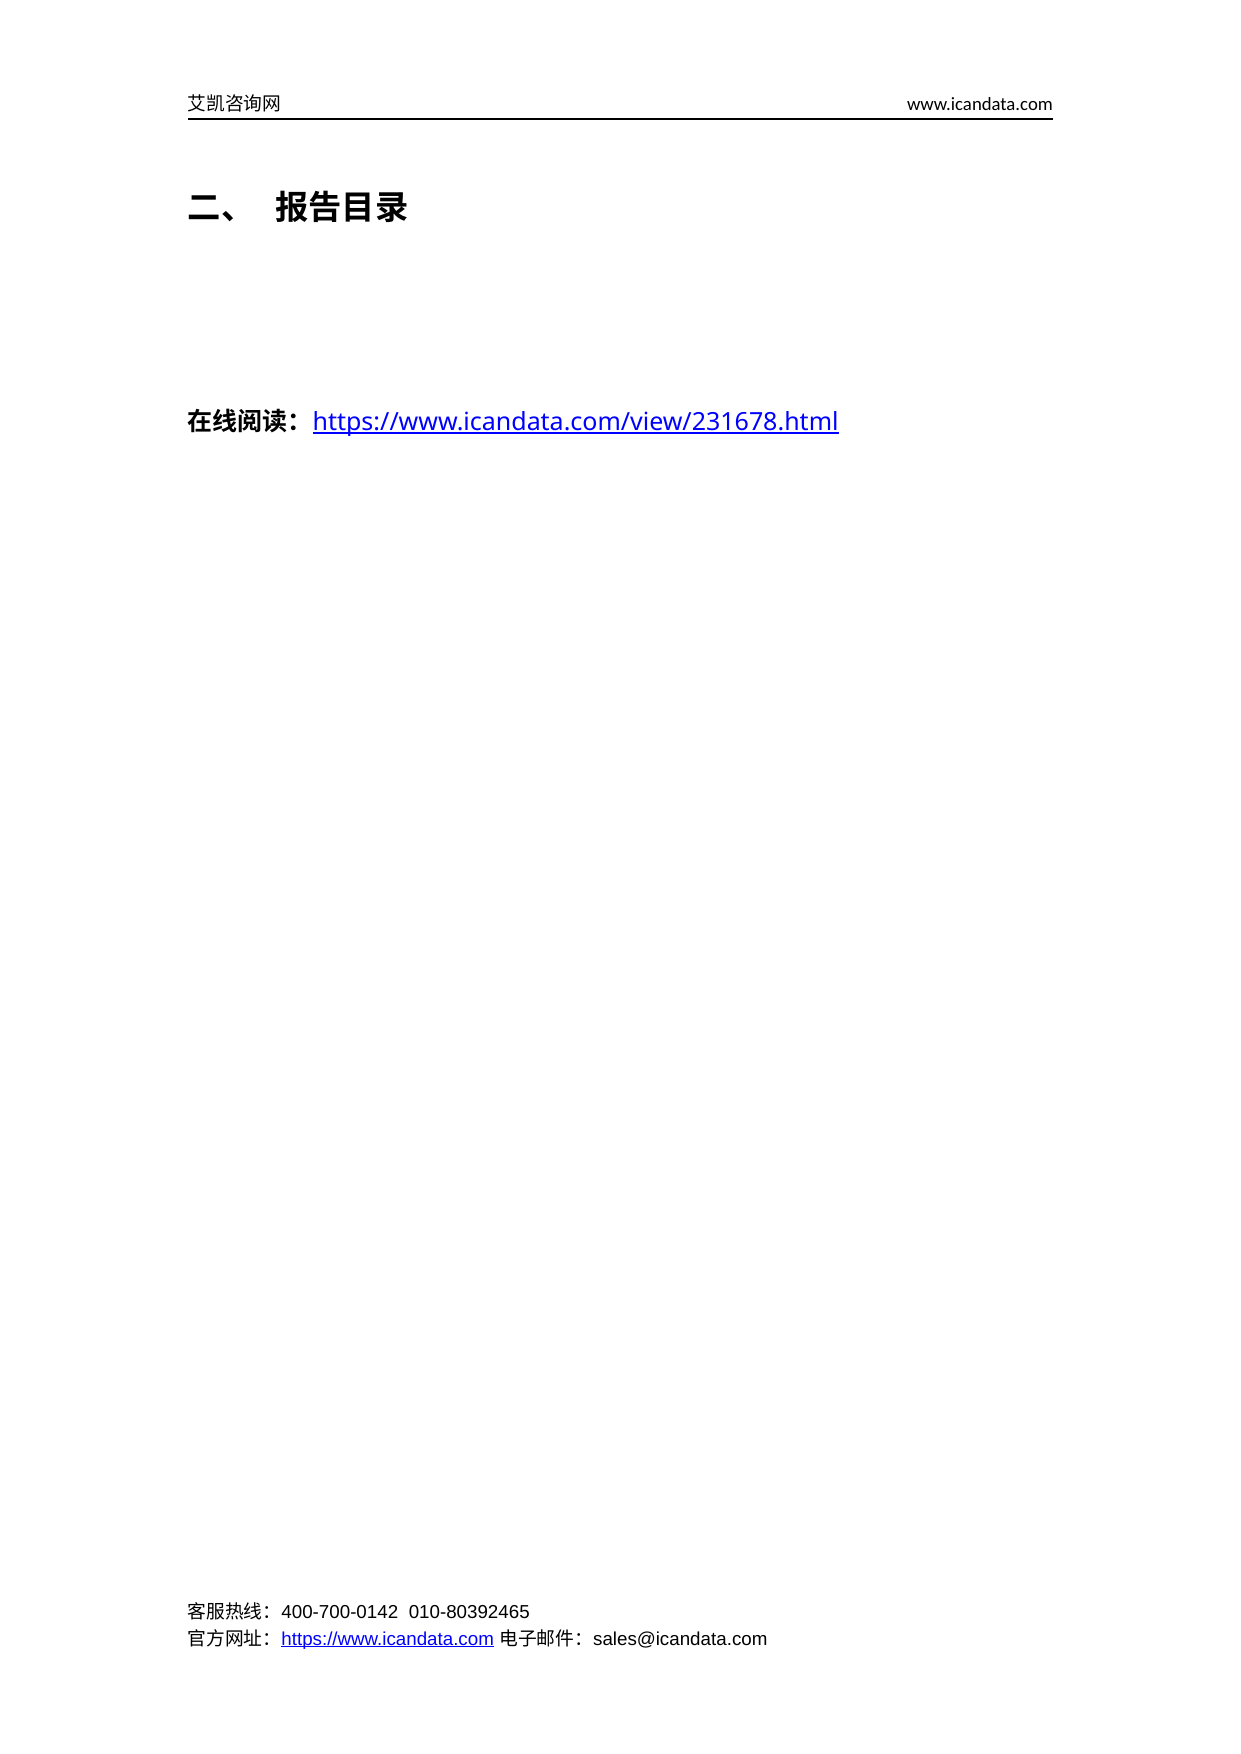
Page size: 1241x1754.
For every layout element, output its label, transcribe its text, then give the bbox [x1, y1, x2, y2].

text 在线阅读：https://www.icandata.com/view/231678.html [187, 387, 1053, 452]
subtitle 报告目录 [187, 172, 1053, 237]
